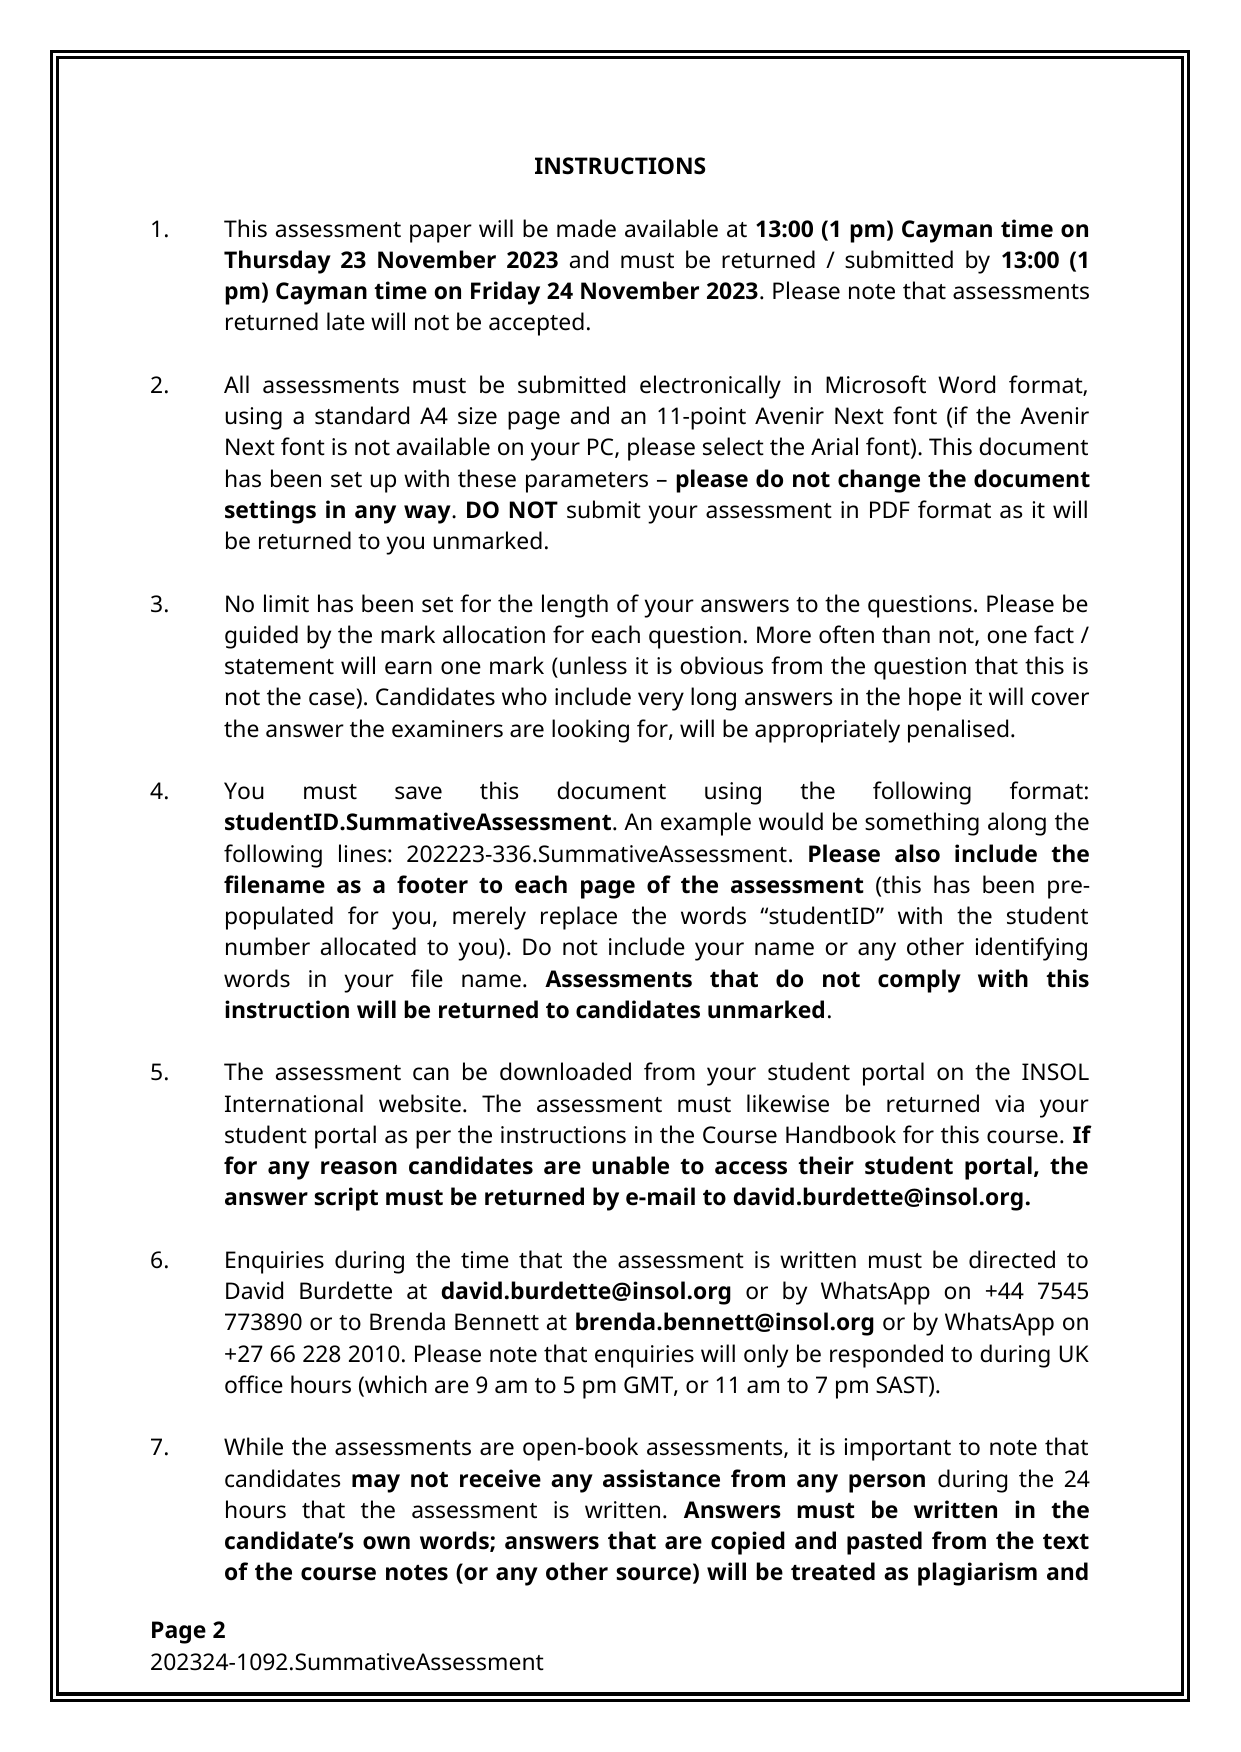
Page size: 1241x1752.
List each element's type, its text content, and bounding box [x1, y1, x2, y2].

text 4. You must save this document using the following format: studentID.SummativeAssessment. An example would be something along the following lines: 202223-336.SummativeAssessment. Please also include the filename as a footer to each page of the assessment (this has been pre-populated for you, merely replace the words “studentID” with the student number allocated to you). Do not include your name or any other identifying words in your file name. Assessments that do not comply with this instruction will be returned to candidates unmarked. [150, 775, 1090, 1025]
text 2. All assessments must be submitted electronically in Microsoft Word format, using a standard A4 size page and an 11-point Avenir Next font (if the Avenir Next font is not available on your PC, please select the Arial font). This document has been set up with these parameters – please do not change the document settings in any way. DO NOT submit your assessment in PDF format as it will be returned to you unmarked. [150, 369, 1090, 556]
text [150, 1431, 1090, 1587]
text 5. The assessment can be downloaded from your student portal on the INSOL International website. The assessment must likewise be returned via your student portal as per the instructions in the Course Handbook for this course. If for any reason candidates are unable to access their student portal, the answer script must be returned by e-mail to david.burdette@insol.org. [150, 1056, 1090, 1212]
text 3. No limit has been set for the length of your answers to the questions. Please be guided by the mark allocation for each question. More often than not, one fact / statement will earn one mark (unless it is obvious from the question that this is not the case). Candidates who include very long answers in the hope it will cover the answer the examiners are looking for, will be appropriately penalised. [150, 587, 1090, 744]
text 1. This assessment paper will be made available at 13:00 (1 pm) Cayman time on Thursday 23 November 2023 and must be returned / submitted by 13:00 (1 pm) Cayman time on Friday 24 November 2023. Please note that assessments returned late will not be accepted. [150, 212, 1090, 337]
text 6. Enquiries during the time that the assessment is written must be directed to David Burdette at david.burdette@insol.org or by WhatsApp on +44 7545 773890 or to Brenda Bennett at brenda.bennett@insol.org or by WhatsApp on +27 66 228 2010. Please note that enquiries will only be responded to during UK office hours (which are 9 am to 5 pm GMT, or 11 am to 7 pm SAST). [150, 1244, 1090, 1400]
text INSTRUCTIONS [150, 150, 1090, 181]
